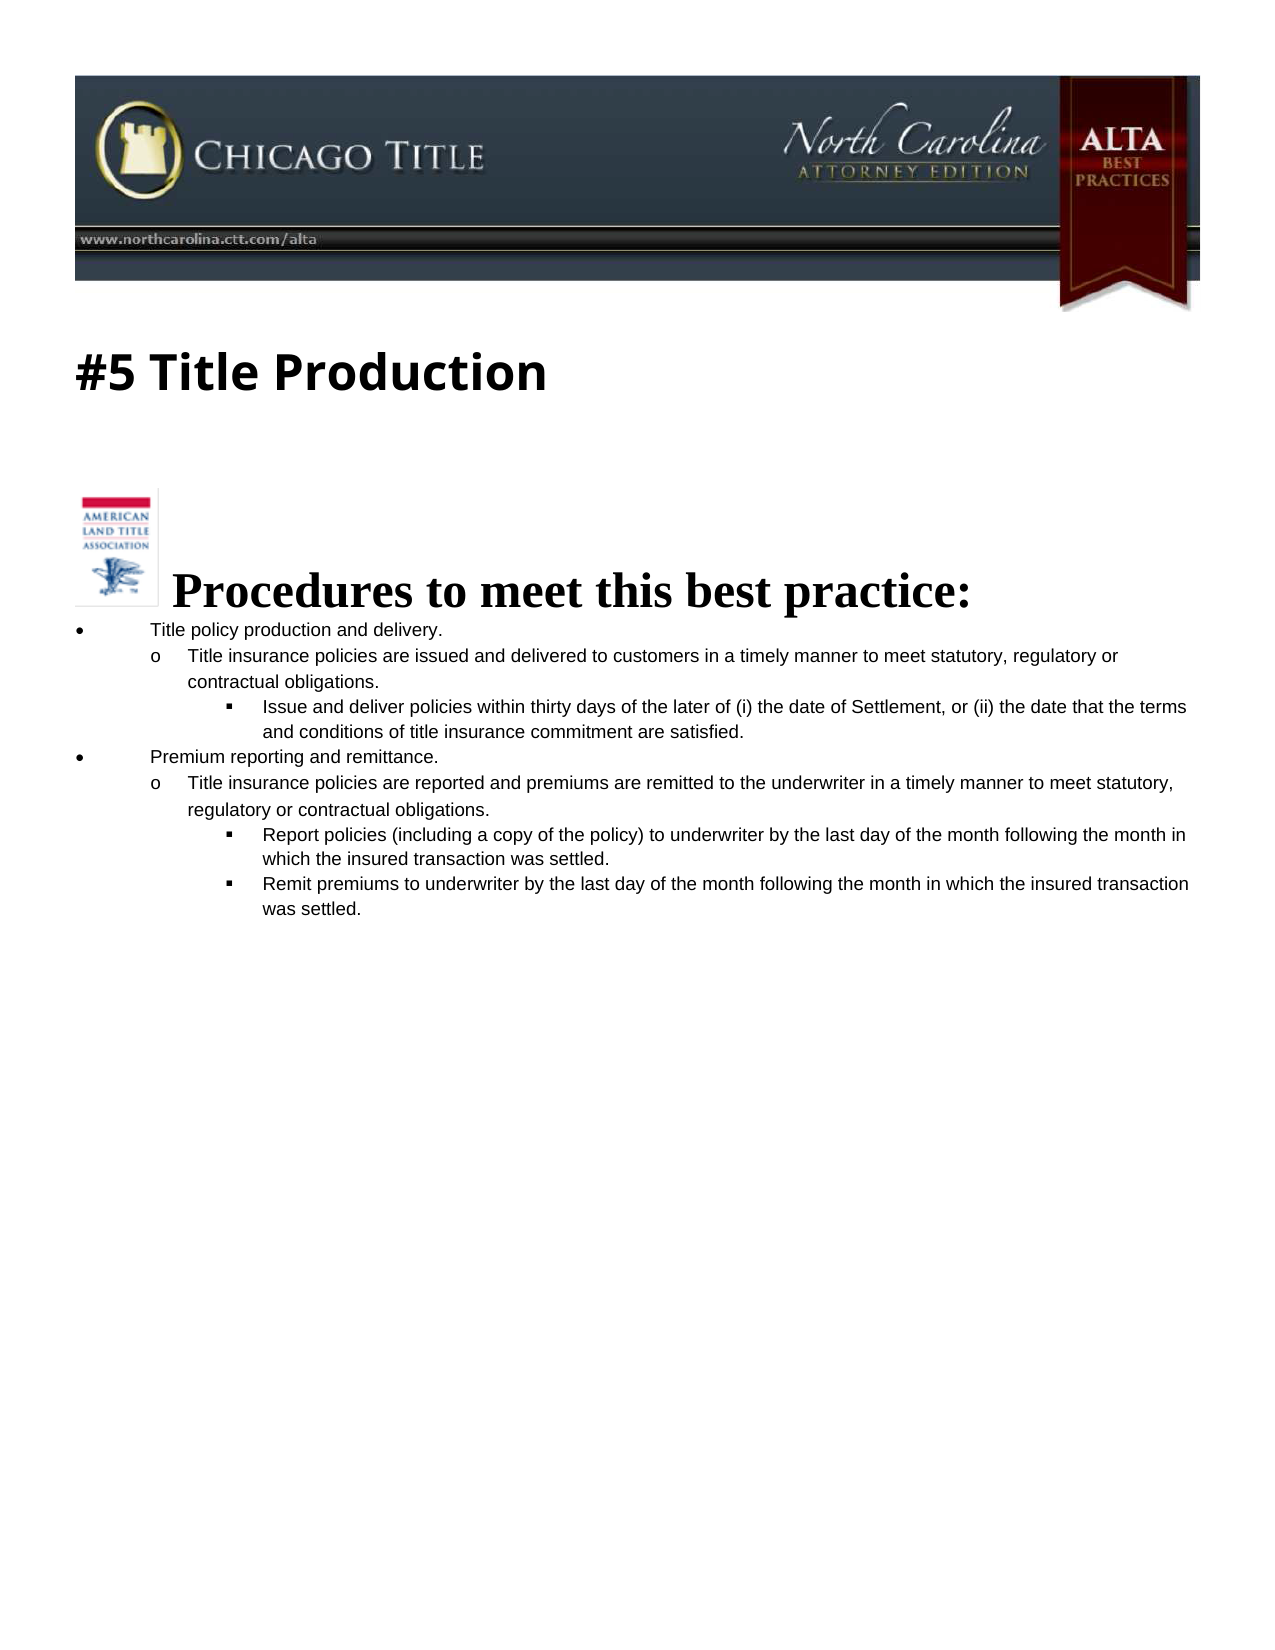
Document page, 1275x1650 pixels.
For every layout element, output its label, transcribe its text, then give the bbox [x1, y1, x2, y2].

list Title insurance policies are reported and premiums are remitted to the underwriter in a timely manner to meet statutory, regulatory or contractual obligations. [150, 772, 1200, 820]
list Title policy production and delivery. [75, 618, 1200, 641]
list Issue and deliver policies within thirty days of the later of (i) the date of Settlement, or (ii) the date that the terms and conditions of title insurance commitment are satisfied. [225, 696, 1200, 742]
picture [75, 488, 160, 608]
list Title insurance policies are issued and delivered to customers in a timely manner to meet statutory, regulatory or contractual obligations. [150, 645, 1200, 693]
text #5 Title Production [75, 337, 1200, 433]
list Remit premiums to underwriter by the last day of the month following the month in which the insured transaction was settled. [225, 873, 1200, 919]
table_header Procedures to meet this best practice: [64, 461, 1166, 618]
list Report policies (including a copy of the policy) to underwriter by the last day of the month following the month in which the insured transaction was settled. [225, 823, 1200, 870]
list Premium reporting and remittance. [75, 746, 1200, 769]
